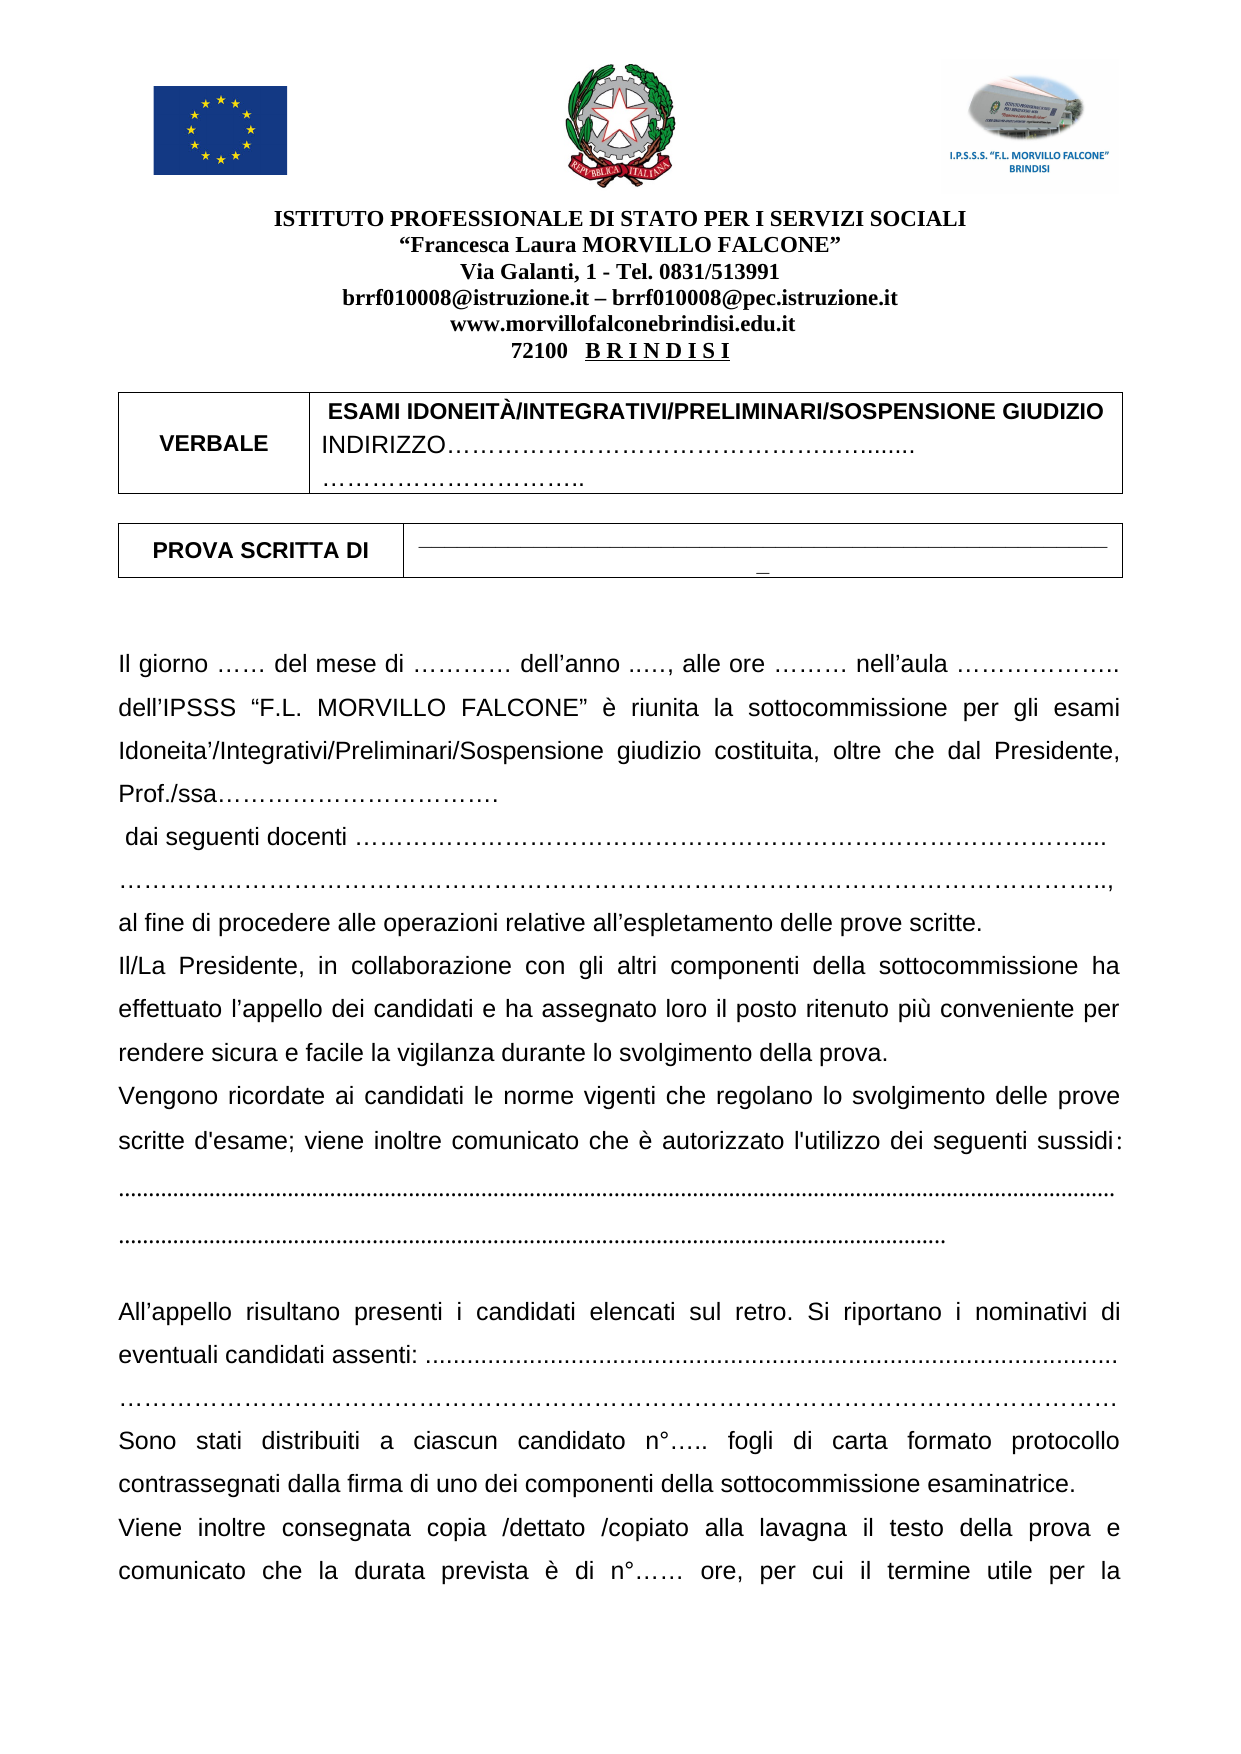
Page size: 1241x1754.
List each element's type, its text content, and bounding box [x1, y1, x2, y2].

text ……………………………………………………………………………………………………….., [118, 865, 1122, 894]
text Via Galanti, 1 - Tel. 0831/513991 [118, 258, 1122, 284]
text All’appello risultano presenti i candidati elencati sul retro. Si riportano i nominativi di eventuali candidati assenti: .................................................................................................... [118, 1297, 1122, 1369]
table_header VERBALE [119, 393, 309, 493]
picture [560, 64, 682, 194]
text ………………………………………………………………………………………………………… [118, 1383, 1122, 1412]
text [118, 1513, 1122, 1584]
text al fine di procedere alle operazioni relative all’espletamento delle prove scritte. [118, 908, 1122, 937]
text brrf010008@istruzione.it – brrf010008@pec.istruzione.it [118, 284, 1122, 311]
text www.morvillofalconebrindisi.edu.it [118, 311, 1122, 337]
text Il giorno …… del mese di ………… dell’anno ..…, alle ore ……… nell’aula ……………….. dell’IPSSS “F.L. MORVILLO FALCONE” è riunita la sottocommissione per gli esami Idoneita’/Integrativi/Preliminari/Sospensione giudizio costituita, oltre che dal Presidente, Prof./ssa……………………………. [118, 649, 1122, 808]
text Il/La Presidente, in collaborazione con gli altri componenti della sottocommissione ha effettuato l’appello dei candidati e ha assegnato loro il posto ritenuto più conveniente per rendere sicura e facile la vigilanza durante lo svolgimento della prova. [118, 951, 1122, 1066]
title ISTITUTO PROFESSIONALE DI STATO PER I SERVIZI SOCIALI [118, 205, 1122, 231]
picture [153, 86, 288, 175]
text “Francesca Laura MORVILLO FALCONE” [118, 231, 1122, 258]
table_header PROVA SCRITTA DI [119, 524, 403, 577]
text dai seguenti docenti …………………………………………………………………………….... [118, 822, 1122, 851]
text Vengono ricordate ai candidati le norme vigenti che regolano lo svolgimento delle prove scritte d'esame; viene inoltre comunicato che è autorizzato l'utilizzo dei seguenti sussidi:………………………………………………………………………………………………………………………………………………………………………………………………………………………………………………………………………….. [118, 1081, 1122, 1250]
table_header ESAMI IDONEITÀ/INTEGRATIVI/PRELIMINARI/SOSPENSIONE GIUDIZIO INDIRIZZO………………………………………..…........………………………….. [310, 393, 1122, 493]
subtitle 72100 B R I N D I S I [118, 337, 1122, 363]
text Sono stati distribuiti a ciascun candidato n°….. fogli di carta formato protocollo contrassegnati dalla firma di uno dei componenti della sottocommissione esaminatrice. [118, 1426, 1122, 1498]
picture [940, 59, 1119, 194]
table_header _______________________________________________________ [404, 524, 1122, 577]
